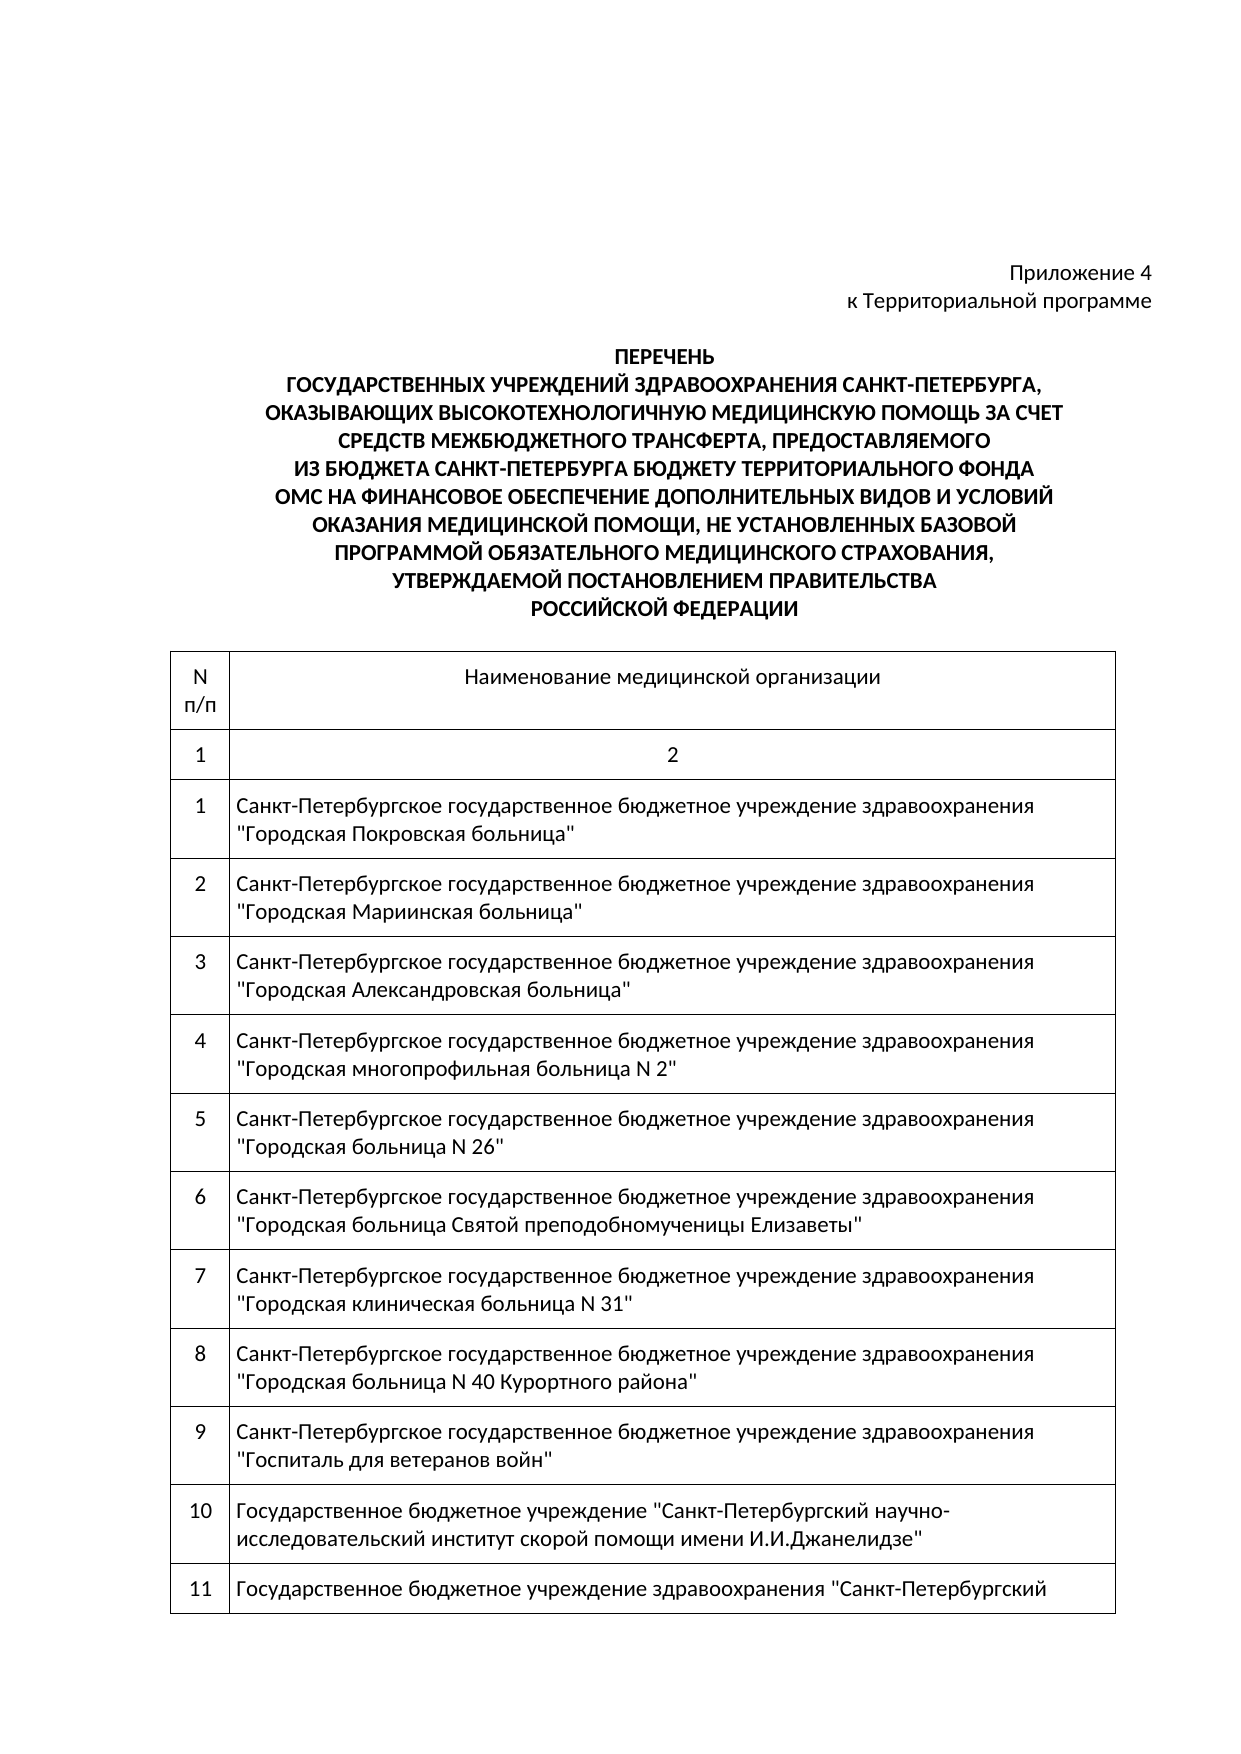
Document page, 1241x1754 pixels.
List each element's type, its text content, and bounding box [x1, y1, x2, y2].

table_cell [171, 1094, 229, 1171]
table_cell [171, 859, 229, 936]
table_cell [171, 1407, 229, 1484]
text к Территориальной программе [177, 286, 1152, 314]
title РОССИЙСКОЙ ФЕДЕРАЦИИ [177, 594, 1152, 622]
title ОМС НА ФИНАНСОВОЕ ОБЕСПЕЧЕНИЕ ДОПОЛНИТЕЛЬНЫХ ВИДОВ И УСЛОВИЙ [177, 482, 1152, 510]
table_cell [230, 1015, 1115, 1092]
title СРЕДСТВ МЕЖБЮДЖЕТНОГО ТРАНСФЕРТА, ПРЕДОСТАВЛЯЕМОГО [177, 426, 1152, 454]
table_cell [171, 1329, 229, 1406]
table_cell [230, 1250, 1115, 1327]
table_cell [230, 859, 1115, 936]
title ИЗ БЮДЖЕТА САНКТ-ПЕТЕРБУРГА БЮДЖЕТУ ТЕРРИТОРИАЛЬНОГО ФОНДА [177, 454, 1152, 482]
text Приложение 4 [177, 258, 1152, 286]
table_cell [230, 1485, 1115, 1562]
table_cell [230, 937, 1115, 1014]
title ОКАЗАНИЯ МЕДИЦИНСКОЙ ПОМОЩИ, НЕ УСТАНОВЛЕННЫХ БАЗОВОЙ [177, 510, 1152, 538]
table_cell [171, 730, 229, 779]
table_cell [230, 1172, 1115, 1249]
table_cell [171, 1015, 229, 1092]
title ГОСУДАРСТВЕННЫХ УЧРЕЖДЕНИЙ ЗДРАВООХРАНЕНИЯ САНКТ-ПЕТЕРБУРГА, [177, 370, 1152, 398]
title ПРОГРАММОЙ ОБЯЗАТЕЛЬНОГО МЕДИЦИНСКОГО СТРАХОВАНИЯ, [177, 538, 1152, 566]
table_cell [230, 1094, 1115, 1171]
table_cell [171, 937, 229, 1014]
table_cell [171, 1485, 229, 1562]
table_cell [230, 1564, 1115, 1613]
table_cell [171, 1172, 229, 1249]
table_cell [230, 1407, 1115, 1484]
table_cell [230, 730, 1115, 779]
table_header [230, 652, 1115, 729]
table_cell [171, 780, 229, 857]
title ПЕРЕЧЕНЬ [177, 342, 1152, 370]
title УТВЕРЖДАЕМОЙ ПОСТАНОВЛЕНИЕМ ПРАВИТЕЛЬСТВА [177, 566, 1152, 594]
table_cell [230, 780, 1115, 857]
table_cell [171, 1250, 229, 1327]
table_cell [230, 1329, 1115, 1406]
title ОКАЗЫВАЮЩИХ ВЫСОКОТЕХНОЛОГИЧНУЮ МЕДИЦИНСКУЮ ПОМОЩЬ ЗА СЧЕТ [177, 398, 1152, 426]
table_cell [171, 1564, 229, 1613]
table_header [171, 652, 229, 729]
